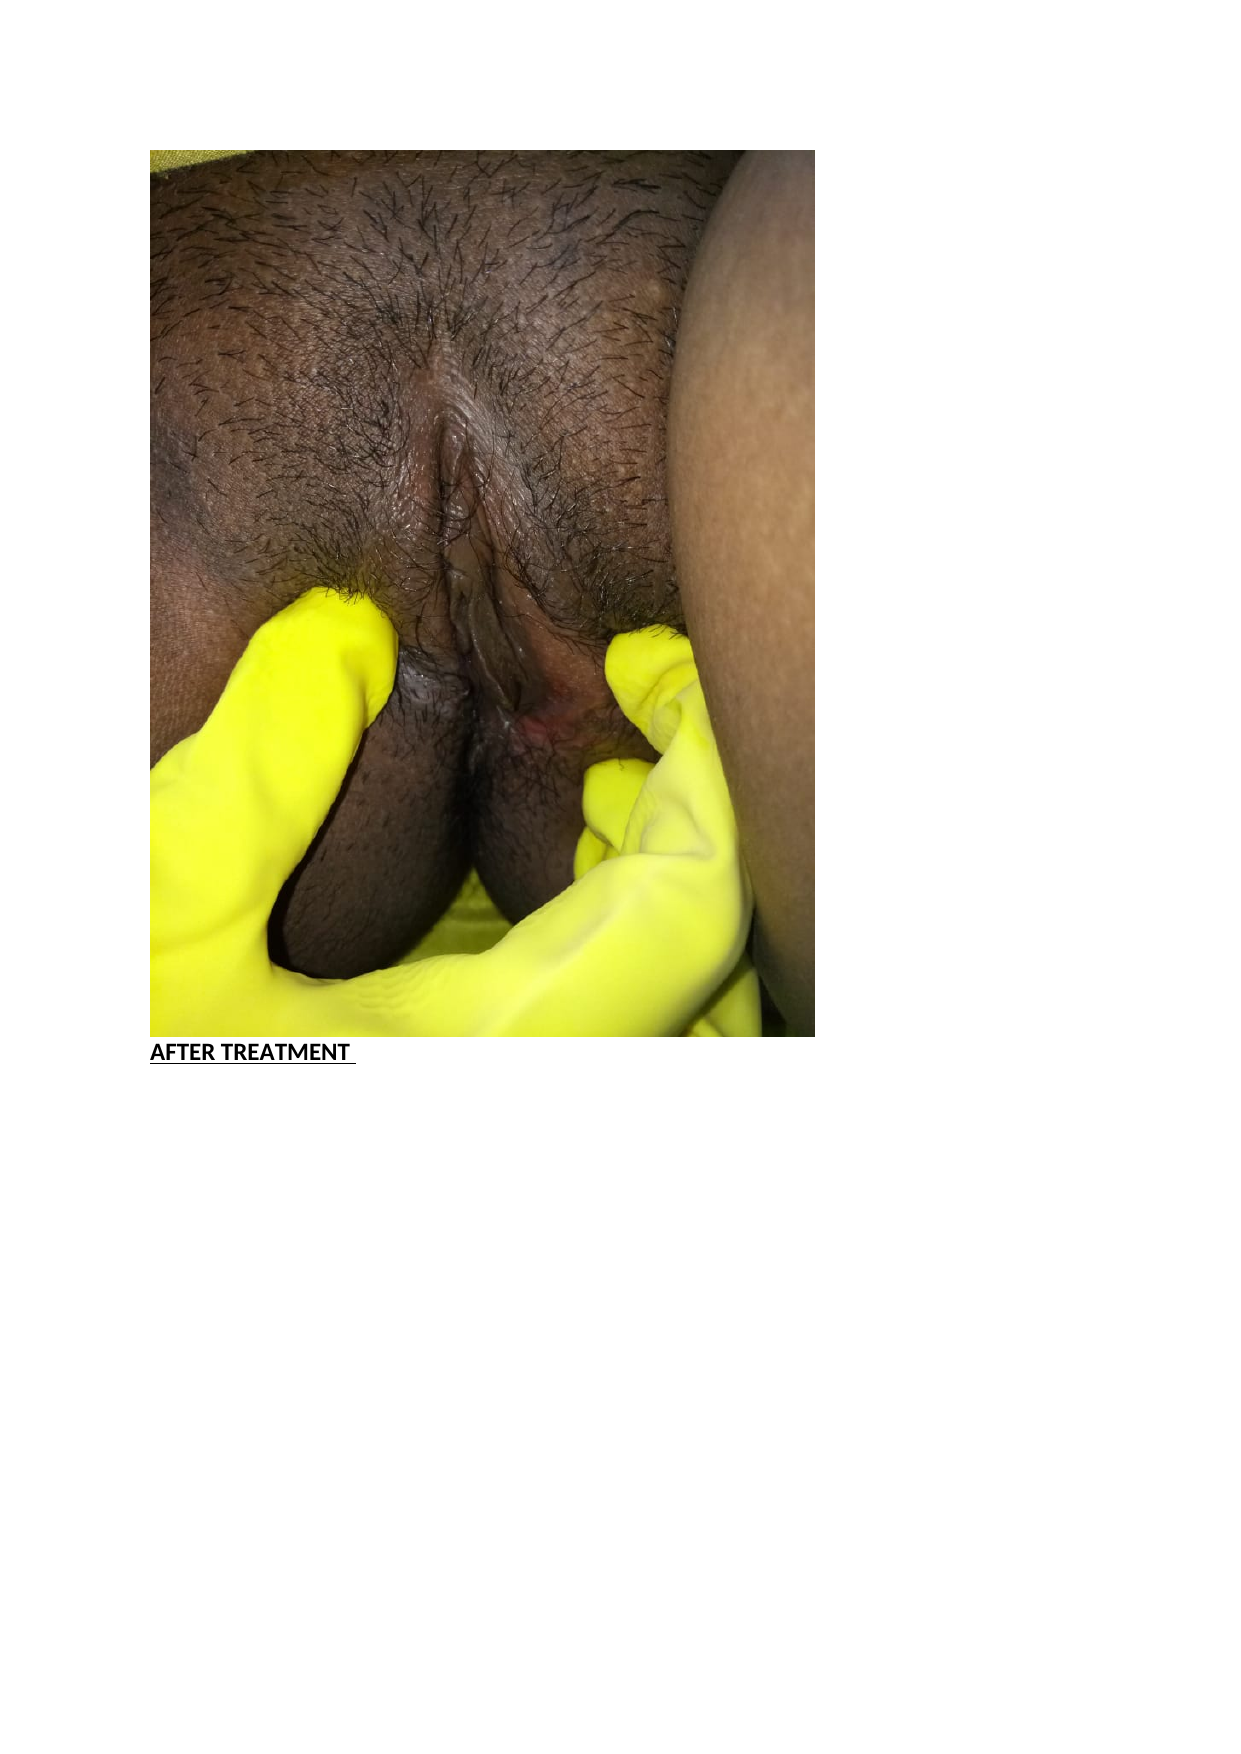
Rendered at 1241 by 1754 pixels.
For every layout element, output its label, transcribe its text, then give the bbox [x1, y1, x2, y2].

picture [150, 150, 815, 1037]
text AFTER TREATMENT [150, 1037, 1090, 1067]
